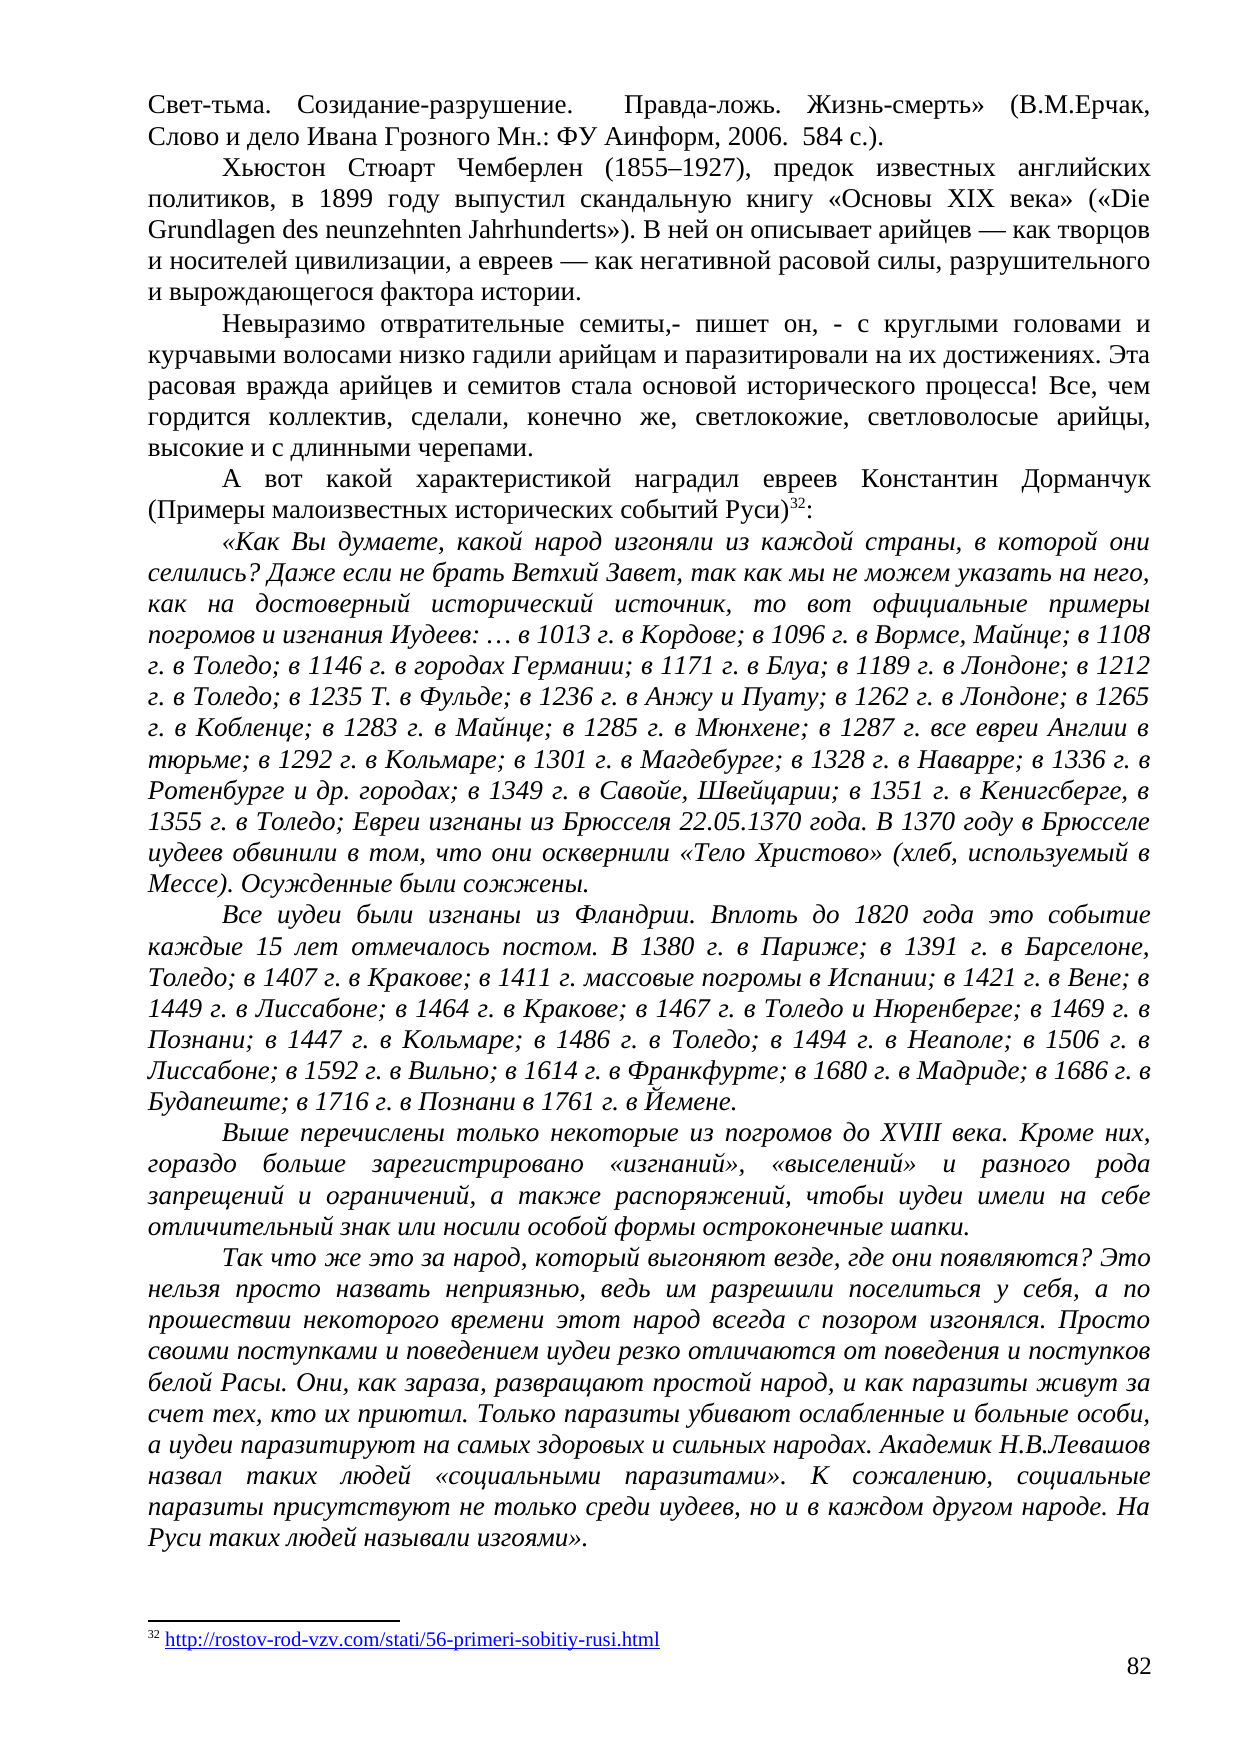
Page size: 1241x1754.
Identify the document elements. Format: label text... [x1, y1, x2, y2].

text Выше перечислены только некоторые из погромов до XVIII века. Кроме них, гораздо больше зарегистрировано «изгнаний», «выселений» и разного рода запрещений и ограничений, а также распоряжений, чтобы иудеи имели на себе отличительный знак или носили особой формы остроконечные шапки. [148, 1116, 1152, 1241]
text Невыразимо отвратительные семиты,- пишет он, - с круглыми головами и курчавыми волосами низко гадили арийцам и паразитировали на их достижениях. Эта расовая вражда арийцев и семитов стала основой исторического процесса! Все, чем гордится коллектив, сделали, конечно же, светлокожие, светловолосые арийцы, высокие и с длинными черепами. [148, 307, 1152, 462]
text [148, 89, 1152, 151]
text «Как Вы думаете, какой народ изгоняли из каждой страны, в которой они селились? Даже если не брать Ветхий Завет, так как мы не можем указать на него, как на достоверный исторический источник, то вот официальные примеры погромов и изгнания Иудеев: … в . в Кордове; в . в Вормсе, Майнце; в . в Толедо; в . в городах Германии; в . в Блуа; в . в Лондоне; в . в Толедо; в 1235 Т. в Фульде; в . в Анжу и Пуату; в . в Лондоне; в . в Кобленце; в . в Майнце; в . в Мюнхене; в . все евреи Англии в тюрьме; в . в Кольмаре; в . в Магдебурге; в . в Наварре; в . в Ротенбурге и др. городах; в . в Савойе, Швейцарии; в . в Кенигсберге, в . в Толедо; Евреи изгнаны из Брюсселя 22.05.1370 года. В 1370 году в Брюсселе иудеев обвинили в том, что они осквернили «Тело Христово» (хлеб, используемый в Мессе). Осужденные были сожжены. [148, 525, 1152, 898]
text А вот какой характеристикой наградил евреев Константин Дорманчук (Примеры малоизвестных исторических событий Руси): [148, 462, 1152, 525]
text Так что же это за народ, который выгоняют везде, где они появляются? Это нельзя просто назвать неприязнью, ведь им разрешили поселиться у себя, а по прошествии некоторого времени этот народ всегда с позором изгонялся. Просто своими поступками и поведением иудеи резко отличаются от поведения и поступков белой Расы. Они, как зараза, развращают простой народ, и как паразиты живут за счет тех, кто их приютил. Только паразиты убивают ослабленные и больные особи, а иудеи паразитируют на самых здоровых и сильных народах. Академик Н.В.Левашов назвал таких людей «социальными паразитами». К сожалению, социальные паразиты присутствуют не только среди иудеев, но и в каждом другом народе. На Руси таких людей называли изгоями». [148, 1241, 1152, 1552]
text Хьюстон Стюарт Чемберлен (1855–1927), предок известных английских политиков, в 1899 году выпустил скандальную книгу «Основы XIX века» («Die Grundlagen des neunzehnten Jahrhunderts»). В ней он описывает арийцев — как творцов и носителей цивилизации, а евреев — как негативной расовой силы, разрушительного и вырождающегося фактора истории. [148, 151, 1152, 307]
text Все иудеи были изгнаны из Фландрии. Вплоть до 1820 года это событие каждые 15 лет отмечалось постом. В . в Париже; в . в Барселоне, Толедо; в . в Кракове; в . массовые погромы в Испании; в . в Вене; в . в Лиссабоне; в . в Кракове; в . в Толедо и Нюренберге; в . в Познани; в . в Кольмаре; в . в Толедо; в . в Неаполе; в . в Лиссабоне; в . в Вильно; в . в Франкфурте; в . в Мадриде; в . в Будапеште; в . в Познани в . в Йемене. [148, 898, 1152, 1116]
